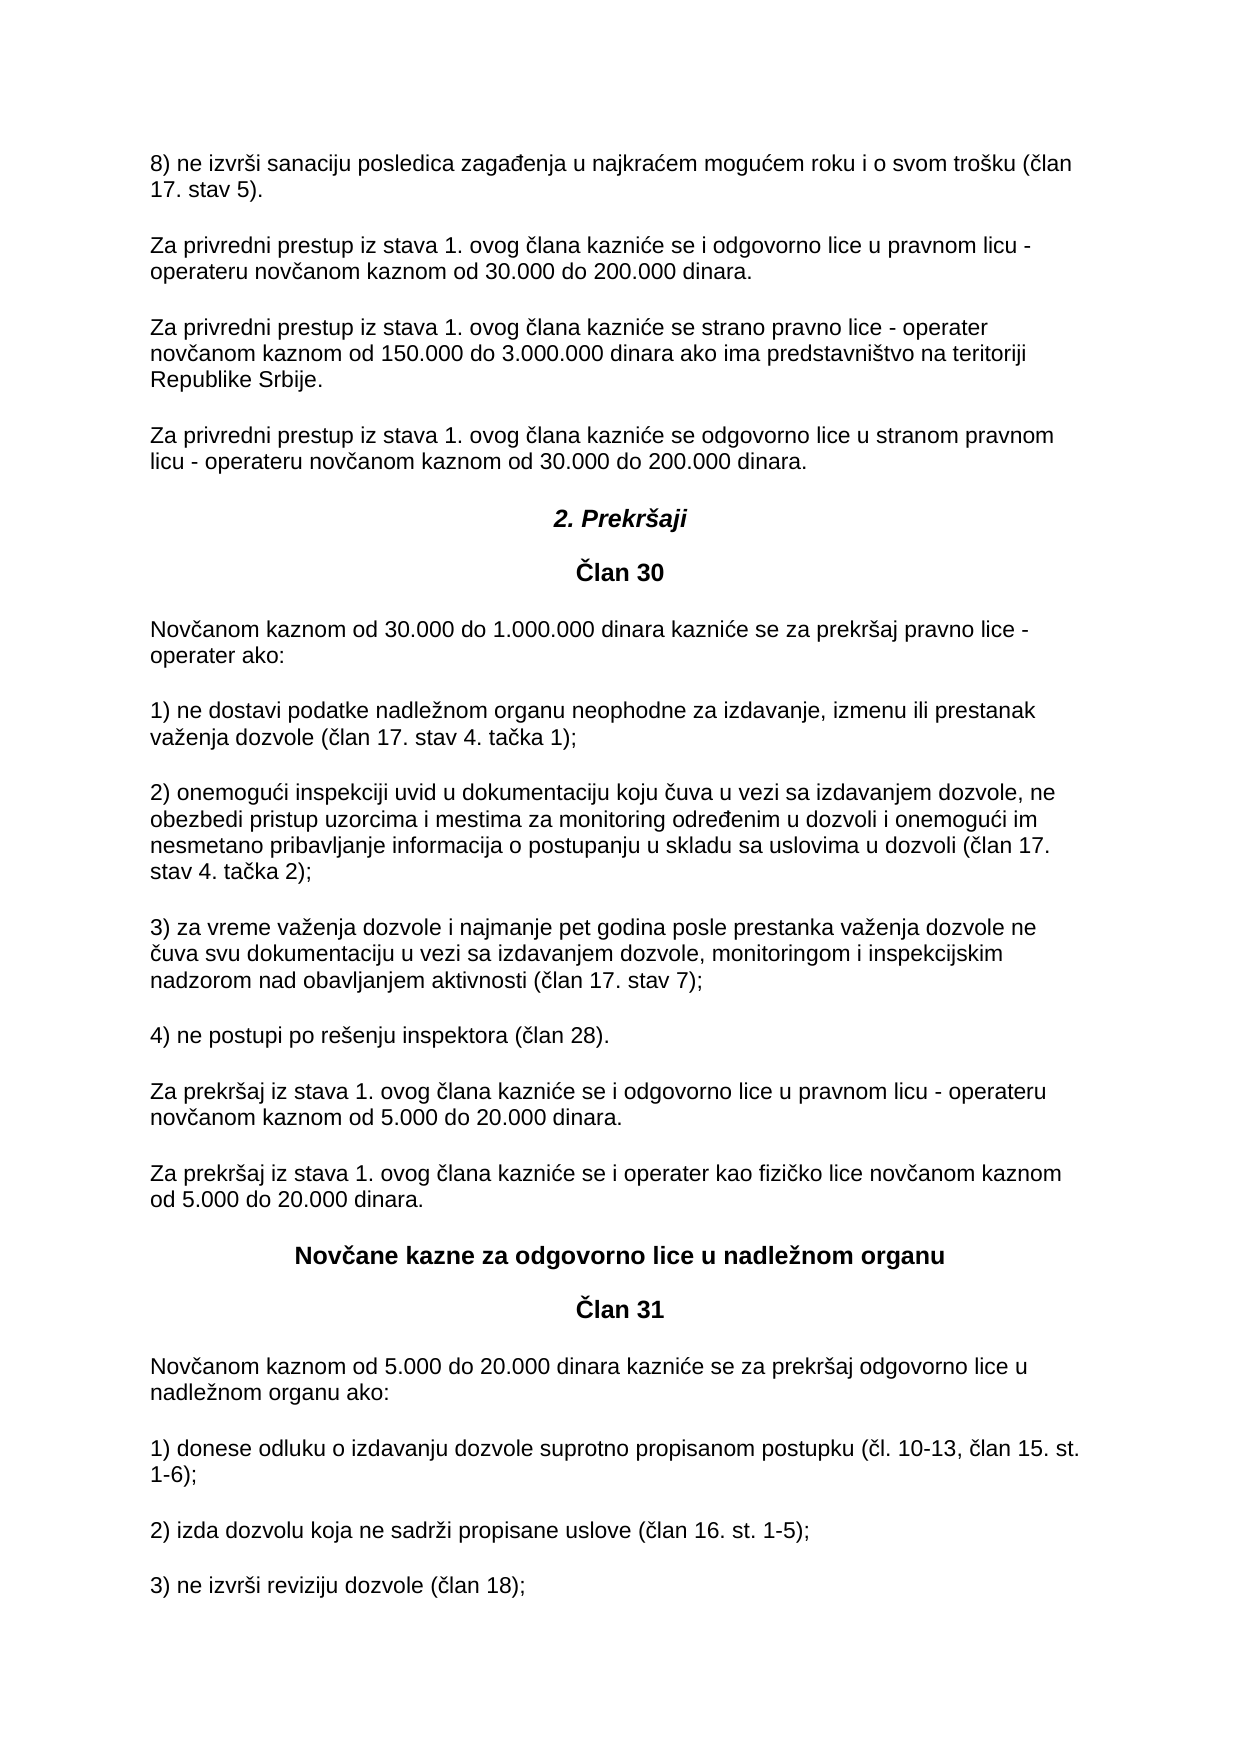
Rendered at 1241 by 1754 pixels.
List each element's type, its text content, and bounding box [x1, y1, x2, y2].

text 1) ne dostavi podatke nadležnom organu neophodne za izdavanje, izmenu ili prestanak važenja dozvole (član 17. stav 4. tačka 1); [150, 697, 1090, 750]
text 3) ne izvrši reviziju dozvole (član 18); [150, 1572, 1090, 1599]
text Za privredni prestup iz stava 1. ovog člana kazniće se i odgovorno lice u pravnom licu - operateru novčanom kaznom od 30.000 do 200.000 dinara. [150, 232, 1090, 284]
text Novčanom kaznom od 5.000 do 20.000 dinara kazniće se za prekršaj odgovorno lice u nadležnom organu ako: [150, 1353, 1090, 1406]
text 4) ne postupi po rešenju inspektora (član 28). [150, 1022, 1090, 1048]
text Za privredni prestup iz stava 1. ovog člana kazniće se odgovorno lice u stranom pravnom licu - operateru novčanom kaznom od 30.000 do 200.000 dinara. [150, 422, 1090, 475]
text 8) ne izvrši sanaciju posledica zagađenja u najkraćem mogućem roku i o svom trošku (član 17. stav 5). [150, 150, 1090, 203]
text 2) onemogući inspekciji uvid u dokumentaciju koju čuva u vezi sa izdavanjem dozvole, ne obezbedi pristup uzorcima i mestima za monitoring određenim u dozvoli i onemogući im nesmetano pribavljanje informacija o postupanju u skladu sa uslovima u dozvoli (član 17. stav 4. tačka 2); [150, 779, 1090, 885]
text Za prekršaj iz stava 1. ovog člana kazniće se i odgovorno lice u pravnom licu - operateru novčanom kaznom od 5.000 do 20.000 dinara. [150, 1078, 1090, 1130]
text Za privredni prestup iz stava 1. ovog člana kazniće se strano pravno lice - operater novčanom kaznom od 150.000 do 3.000.000 dinara ako ima predstavništvo na teritoriji Republike Srbije. [150, 314, 1090, 393]
text Član 31 [150, 1295, 1090, 1324]
text 2) izda dozvolu koja ne sadrži propisane uslove (član 16. st. 1-5); [150, 1517, 1090, 1543]
text Član 30 [150, 558, 1090, 586]
text Za prekršaj iz stava 1. ovog člana kazniće se i operater kao fizičko lice novčanom kaznom od 5.000 do 20.000 dinara. [150, 1159, 1090, 1212]
text 2. Prekršaji [150, 504, 1090, 533]
text Novčane kazne za odgovorno lice u nadležnom organu [150, 1241, 1090, 1270]
text 3) za vreme važenja dozvole i najmanje pet godina posle prestanka važenja dozvole ne čuva svu dokumentaciju u vezi sa izdavanjem dozvole, monitoringom i inspekcijskim nadzorom nad obavljanjem aktivnosti (član 17. stav 7); [150, 914, 1090, 993]
text Novčanom kaznom od 30.000 do 1.000.000 dinara kazniće se za prekršaj pravno lice - operater ako: [150, 616, 1090, 668]
text 1) donese odluku o izdavanju dozvole suprotno propisanom postupku (čl. 10-13, član 15. st. 1-6); [150, 1435, 1090, 1488]
